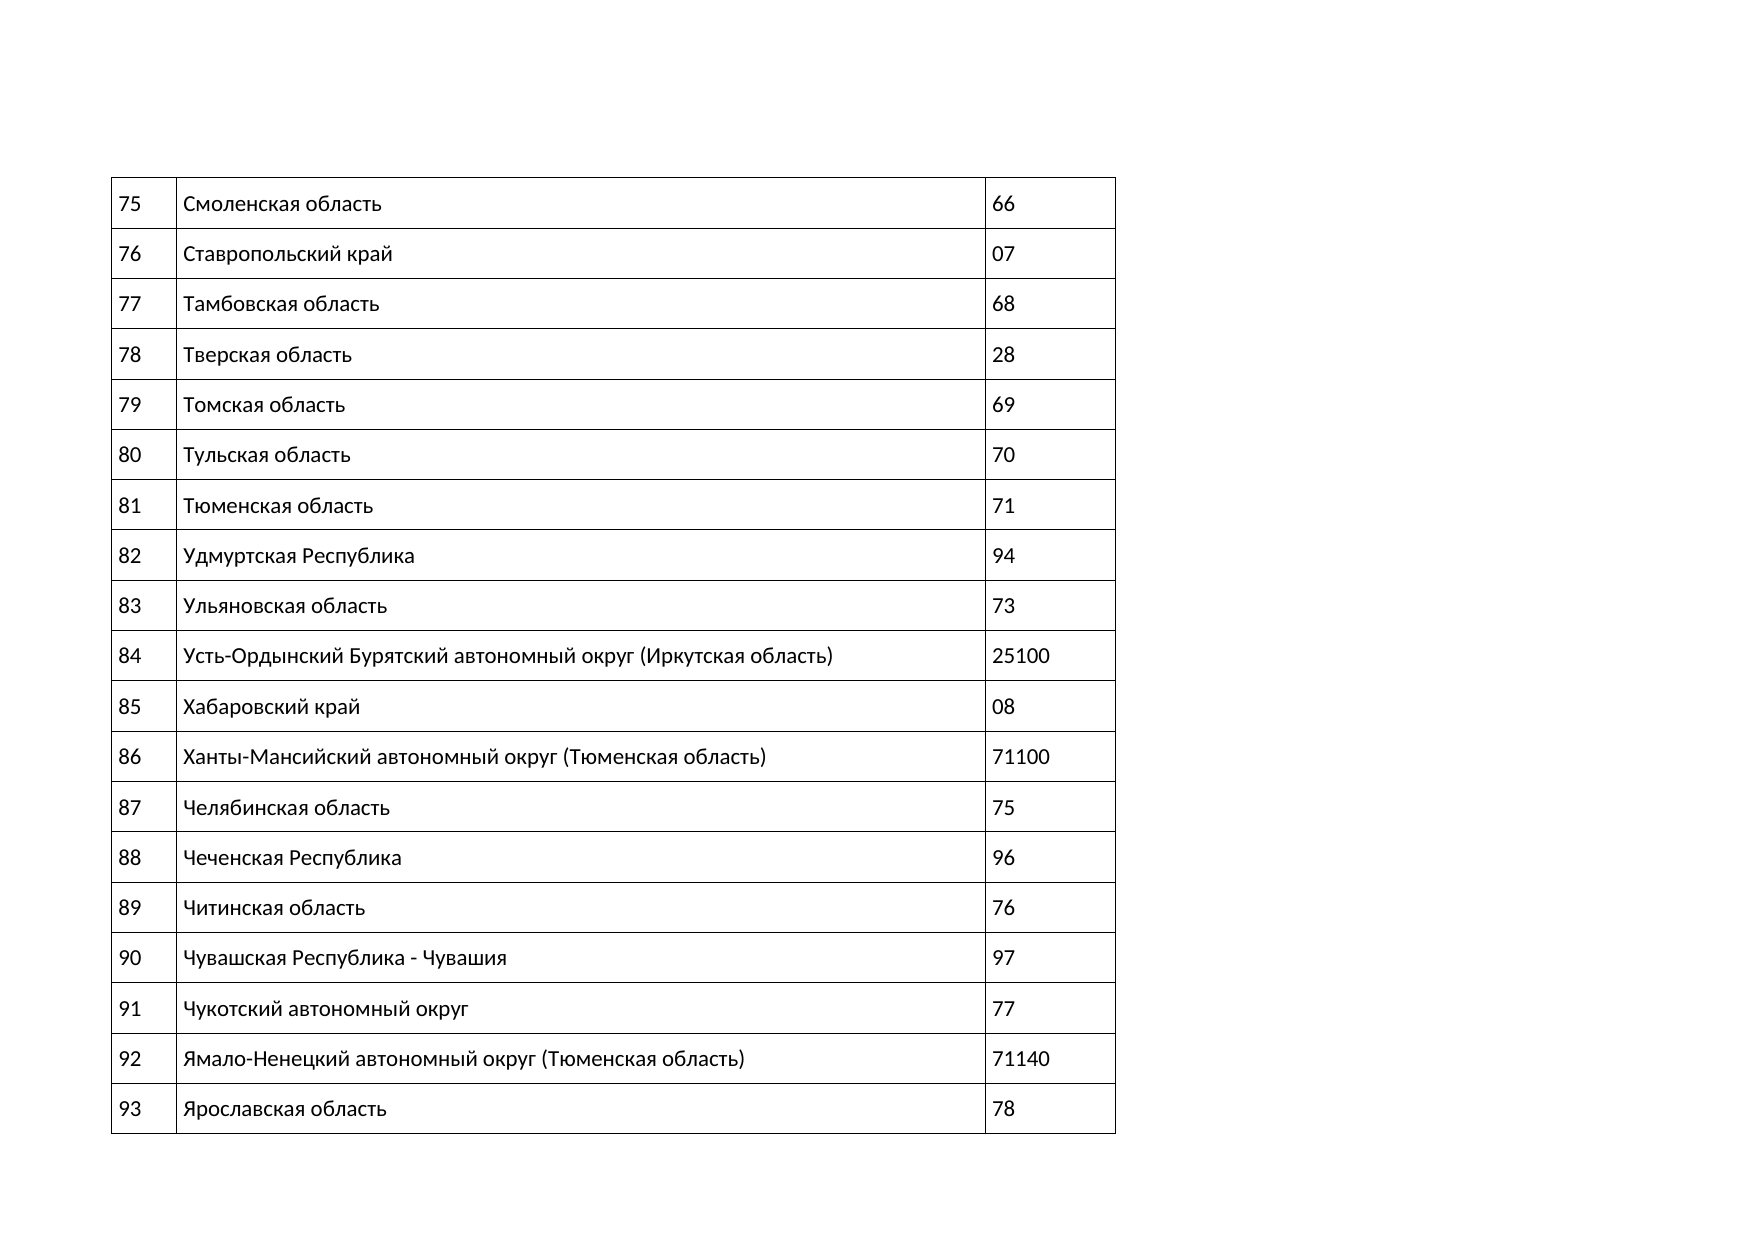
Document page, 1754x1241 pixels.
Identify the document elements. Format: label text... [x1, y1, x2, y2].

table_cell 93 [112, 1084, 176, 1133]
table_cell 86 [112, 732, 176, 781]
table_cell Тамбовская область [177, 279, 985, 328]
table_cell 68 [986, 279, 1115, 328]
table_cell Чеченская Республика [177, 832, 985, 882]
table_cell 81 [112, 480, 176, 529]
table_cell Тульская область [177, 430, 985, 479]
table_cell Ханты-Мансийский автономный округ (Тюменская область) [177, 732, 985, 781]
table_cell Ямало-Ненецкий автономный округ (Тюменская область) [177, 1034, 985, 1083]
table_cell 94 [986, 530, 1115, 580]
table_cell 96 [986, 832, 1115, 882]
table_cell 91 [112, 983, 176, 1032]
table_cell 84 [112, 631, 176, 680]
table_cell 25100 [986, 631, 1115, 680]
table_cell Тюменская область [177, 480, 985, 529]
table_cell 90 [112, 933, 176, 982]
table_cell Смоленская область [177, 178, 985, 227]
table_cell 85 [112, 681, 176, 731]
table_cell Чукотский автономный округ [177, 983, 985, 1032]
table_cell 66 [986, 178, 1115, 227]
table_cell Тверская область [177, 329, 985, 378]
table_cell 92 [112, 1034, 176, 1083]
table_cell 69 [986, 380, 1115, 429]
table_cell Читинская область [177, 883, 985, 932]
table_cell Ярославская область [177, 1084, 985, 1133]
table_cell 78 [112, 329, 176, 378]
table_cell 75 [112, 178, 176, 227]
table_cell 71 [986, 480, 1115, 529]
table_cell Усть-Ордынский Бурятский автономный округ (Иркутская область) [177, 631, 985, 680]
table_cell 73 [986, 581, 1115, 630]
table_cell 71100 [986, 732, 1115, 781]
table_cell 76 [986, 883, 1115, 932]
table_cell 97 [986, 933, 1115, 982]
table_cell 71140 [986, 1034, 1115, 1083]
table_cell 78 [986, 1084, 1115, 1133]
table_cell 87 [112, 782, 176, 831]
table_cell Ставропольский край [177, 229, 985, 278]
table_cell 88 [112, 832, 176, 882]
table_cell 83 [112, 581, 176, 630]
table_cell 28 [986, 329, 1115, 378]
table_cell 77 [112, 279, 176, 328]
table_cell 79 [112, 380, 176, 429]
table_cell 07 [986, 229, 1115, 278]
table_cell Челябинская область [177, 782, 985, 831]
table_cell 08 [986, 681, 1115, 731]
table_cell 70 [986, 430, 1115, 479]
table_cell 82 [112, 530, 176, 580]
table_cell 75 [986, 782, 1115, 831]
table_cell 77 [986, 983, 1115, 1032]
table_cell 89 [112, 883, 176, 932]
table_cell 76 [112, 229, 176, 278]
table_cell Ульяновская область [177, 581, 985, 630]
table_cell Томская область [177, 380, 985, 429]
table_cell 80 [112, 430, 176, 479]
table_cell Хабаровский край [177, 681, 985, 731]
table_cell Чувашская Республика - Чувашия [177, 933, 985, 982]
table_cell Удмуртская Республика [177, 530, 985, 580]
